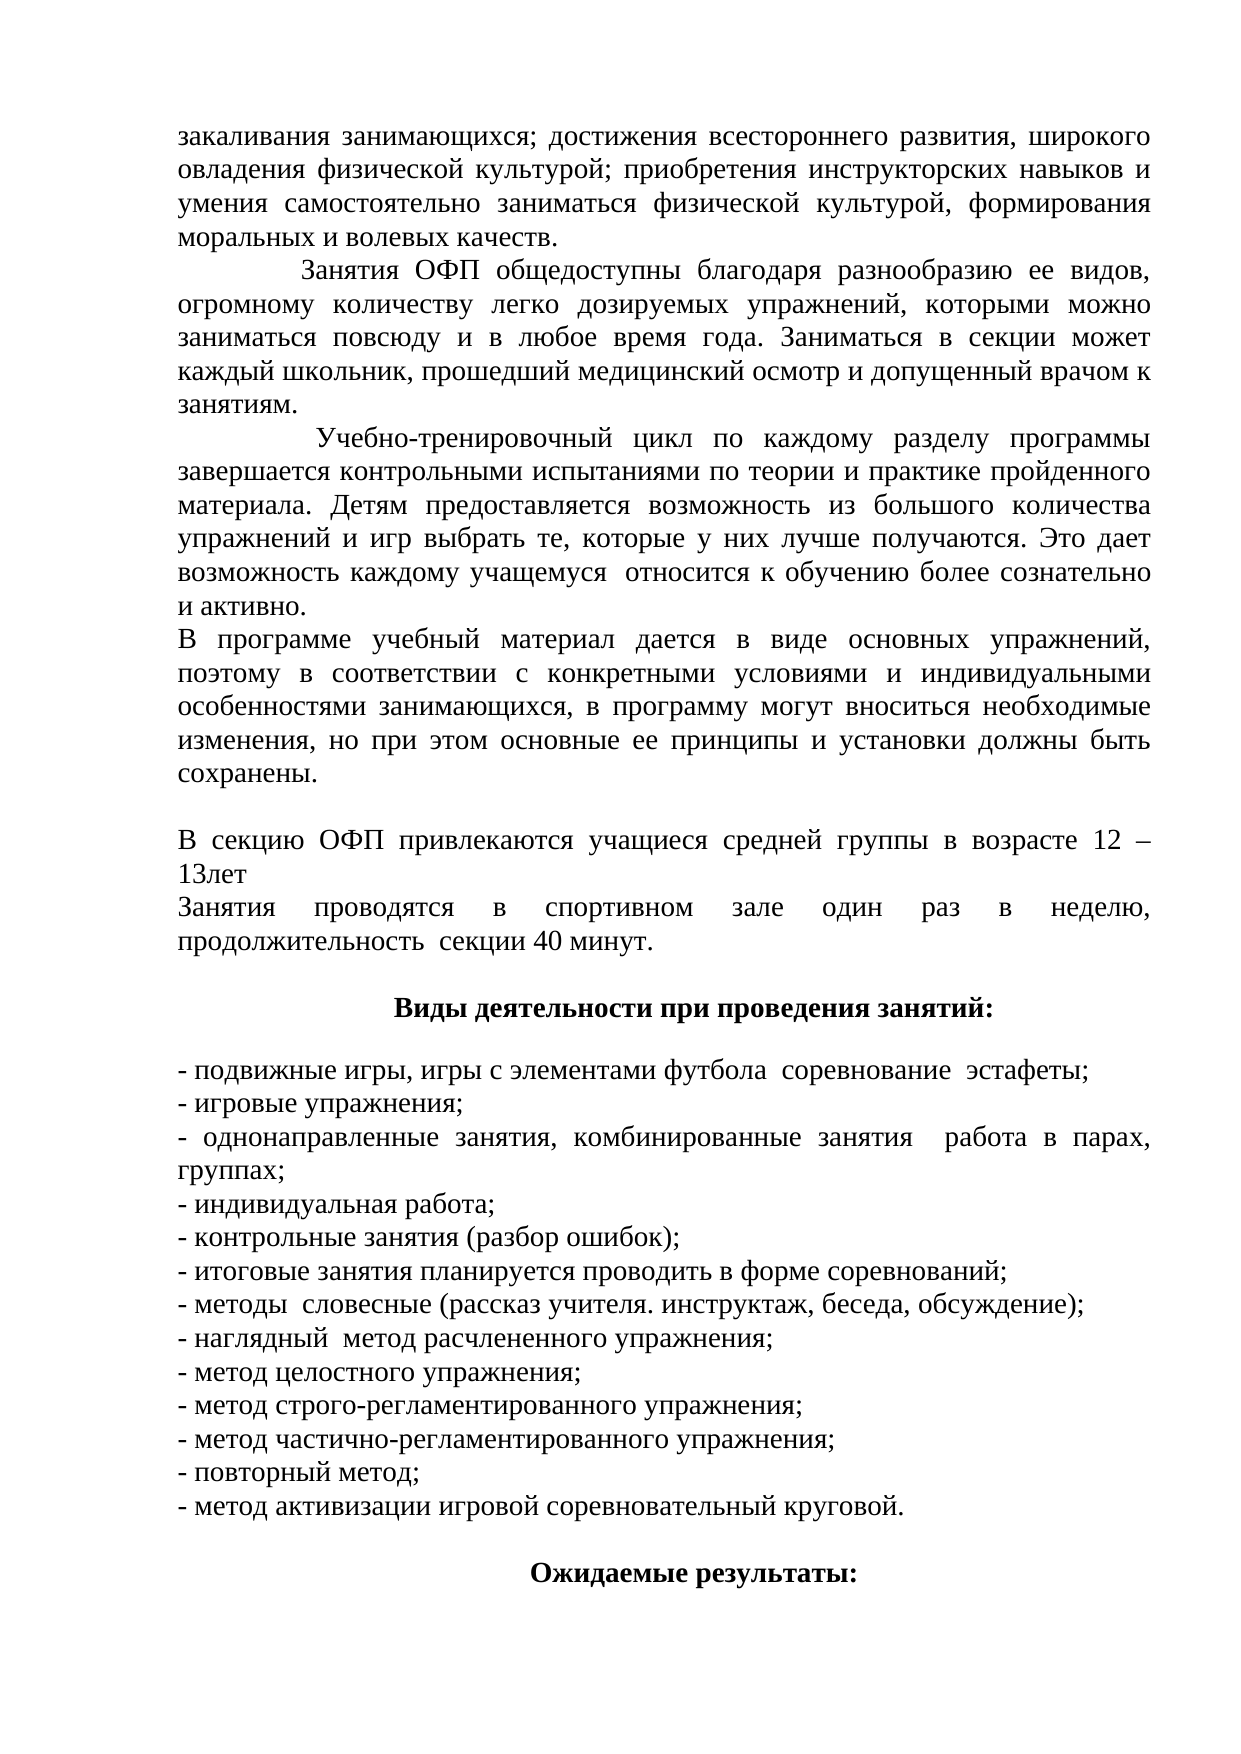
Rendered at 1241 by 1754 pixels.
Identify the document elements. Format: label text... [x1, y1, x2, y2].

text - игровые упражнения; [177, 1085, 1152, 1119]
text Занятия проводятся в спортивном зале один раз в неделю, продолжительность секции 40 минут. [177, 889, 1152, 957]
text Виды деятельности при проведения занятий: [177, 990, 1152, 1024]
text Ожидаемые результаты: [177, 1555, 1152, 1588]
text - индивидуальная работа; [177, 1186, 1152, 1219]
text В программе учебный материал дается в виде основных упражнений, поэтому в соответствии с конкретными условиями и индивидуальными особенностями занимающихся, в программу могут вноситься необходимые изменения, но при этом основные ее принципы и установки должны быть сохранены. [177, 621, 1152, 789]
text В секцию ОФП привлекаются учащиеся средней группы в возрасте 12 – 13лет [177, 822, 1152, 889]
text - контрольные занятия (разбор ошибок); [177, 1219, 1152, 1253]
text - однонаправленные занятия, комбинированные занятия работа в парах, группах; [177, 1119, 1152, 1186]
text - наглядный метод расчлененного упражнения; [177, 1320, 1152, 1354]
text - методы словесные (рассказ учителя. инструктаж, беседа, обсуждение); [177, 1287, 1152, 1320]
text - метод активизации игровой соревновательный круговой. [177, 1488, 1152, 1521]
text - итоговые занятия планируется проводить в форме соревнований; [177, 1253, 1152, 1287]
text - подвижные игры, игры с элементами футбола соревнование эстафеты; [177, 1052, 1152, 1085]
text - метод целостного упражнения; [177, 1354, 1152, 1387]
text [177, 118, 1152, 252]
text - повторный метод; [177, 1454, 1152, 1488]
text - метод частично-регламентированного упражнения; [177, 1421, 1152, 1454]
text - метод строго-регламентированного упражнения; [177, 1387, 1152, 1421]
text Занятия ОФП общедоступны благодаря разнообразию ее видов, огромному количеству легко дозируемых упражнений, которыми можно заниматься повсюду и в любое время года. Заниматься в секции может каждый школьник, прошедший медицинский осмотр и допущенный врачом к занятиям. [177, 252, 1152, 420]
text Учебно-тренировочный цикл по каждому разделу программы завершается контрольными испытаниями по теории и практике пройденного материала. Детям предоставляется возможность из большого количества упражнений и игр выбрать те, которые у них лучше получаются. Это дает возможность каждому учащемуся относится к обучению более сознательно и активно. [177, 420, 1152, 621]
